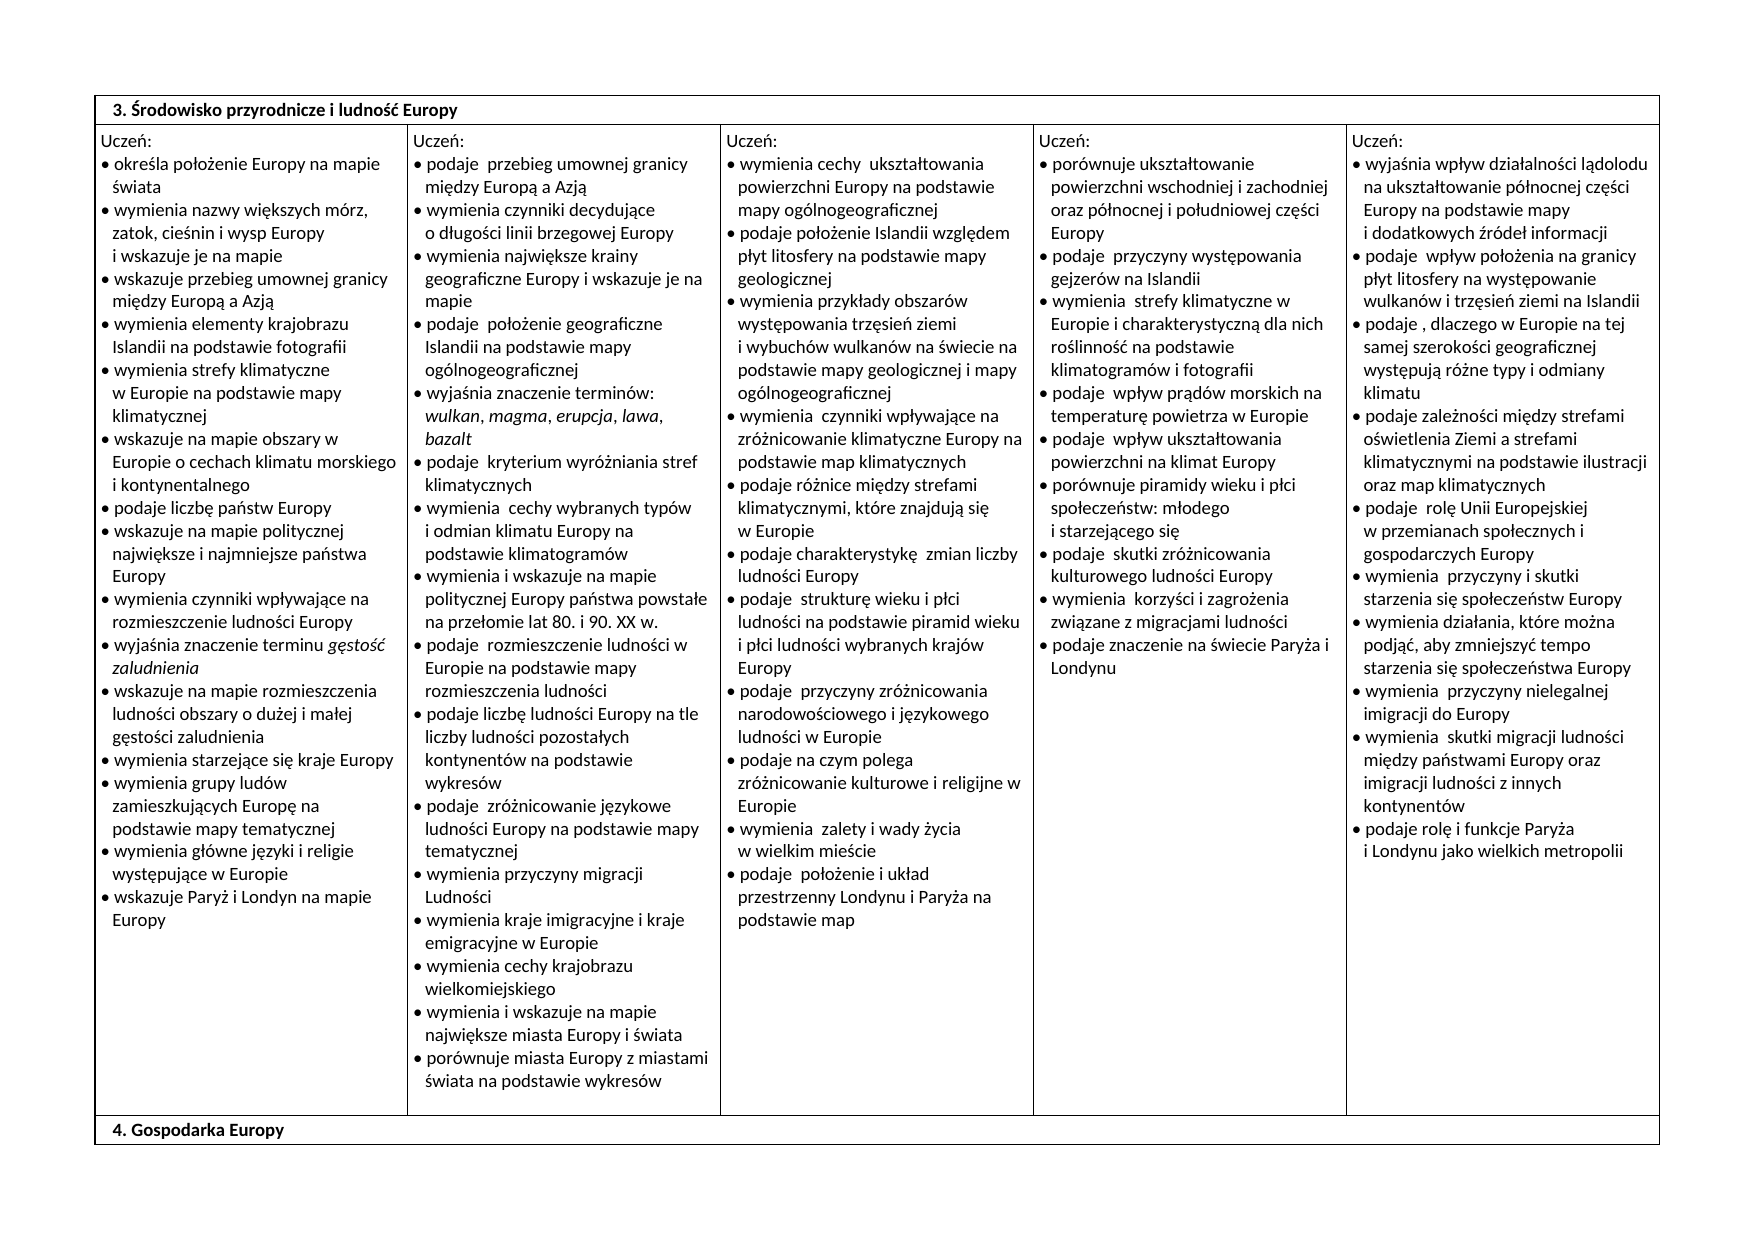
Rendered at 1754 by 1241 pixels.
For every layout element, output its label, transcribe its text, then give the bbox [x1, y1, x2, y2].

table_cell 3. Środowisko przyrodnicze i ludność Europy [96, 96, 1659, 124]
table_cell Uczeń: • wyjaśnia wpływ działalności lądolodu na ukształtowanie północnej części Europy na podstawie mapy i dodatkowych źródeł informacji • podaje wpływ położenia na granicy płyt litosfery na występowanie wulkanów i trzęsień ziemi na Islandii • podaje , dlaczego w Europie na tej samej szerokości geograficznej występują różne typy i odmiany klimatu • podaje zależności między strefami oświetlenia Ziemi a strefami klimatycznymi na podstawie ilustracji oraz map klimatycznych • podaje rolę Unii Europejskiej w przemianach społecznych i gospodarczych Europy • wymienia przyczyny i skutki starzenia się społeczeństw Europy • wymienia działania, które można podjąć, aby zmniejszyć tempo starzenia się społeczeństwa Europy • wymienia przyczyny nielegalnej imigracji do Europy • wymienia skutki migracji ludności między państwami Europy oraz imigracji ludności z innych kontynentów • podaje rolę i funkcje Paryża i Londynu jako wielkich metropolii [1347, 125, 1659, 1114]
table_cell 4. Gospodarka Europy [96, 1116, 1659, 1144]
table_cell Uczeń: • określa położenie Europy na mapie świata • wymienia nazwy większych mórz, zatok, cieśnin i wysp Europy i wskazuje je na mapie • wskazuje przebieg umownej granicy między Europą a Azją • wymienia elementy krajobrazu Islandii na podstawie fotografii • wymienia strefy klimatyczne w Europie na podstawie mapy klimatycznej • wskazuje na mapie obszary w Europie o cechach klimatu morskiego i kontynentalnego • podaje liczbę państw Europy • wskazuje na mapie politycznej największe i najmniejsze państwa Europy • wymienia czynniki wpływające na rozmieszczenie ludności Europy • wyjaśnia znaczenie terminu gęstość zaludnienia • wskazuje na mapie rozmieszczenia ludności obszary o dużej i małej gęstości zaludnienia • wymienia starzejące się kraje Europy • wymienia grupy ludów zamieszkujących Europę na podstawie mapy tematycznej • wymienia główne języki i religie występujące w Europie • wskazuje Paryż i Londyn na mapie Europy [96, 125, 407, 1114]
table_cell Uczeń: • wymienia cechy ukształtowania powierzchni Europy na podstawie mapy ogólnogeograficznej • podaje położenie Islandii względem płyt litosfery na podstawie mapy geologicznej • wymienia przykłady obszarów występowania trzęsień ziemi i wybuchów wulkanów na świecie na podstawie mapy geologicznej i mapy ogólnogeograficznej • wymienia czynniki wpływające na zróżnicowanie klimatyczne Europy na podstawie map klimatycznych • podaje różnice między strefami klimatycznymi, które znajdują się w Europie • podaje charakterystykę zmian liczby ludności Europy • podaje strukturę wieku i płci ludności na podstawie piramid wieku i płci ludności wybranych krajów Europy • podaje przyczyny zróżnicowania narodowościowego i językowego ludności w Europie • podaje na czym polega zróżnicowanie kulturowe i religijne w Europie • wymienia zalety i wady życia w wielkim mieście • podaje położenie i układ przestrzenny Londynu i Paryża na podstawie map [721, 125, 1033, 1114]
table_cell Uczeń: • porównuje ukształtowanie powierzchni wschodniej i zachodniej oraz północnej i południowej części Europy • podaje przyczyny występowania gejzerów na Islandii • wymienia strefy klimatyczne w Europie i charakterystyczną dla nich roślinność na podstawie klimatogramów i fotografii • podaje wpływ prądów morskich na temperaturę powietrza w Europie • podaje wpływ ukształtowania powierzchni na klimat Europy • porównuje piramidy wieku i płci społeczeństw: młodego i starzejącego się • podaje skutki zróżnicowania kulturowego ludności Europy • wymienia korzyści i zagrożenia związane z migracjami ludności • podaje znaczenie na świecie Paryża i Londynu [1034, 125, 1346, 1114]
table_cell Uczeń: • podaje przebieg umownej granicy między Europą a Azją • wymienia czynniki decydujące o długości linii brzegowej Europy • wymienia największe krainy geograficzne Europy i wskazuje je na mapie • podaje położenie geograficzne Islandii na podstawie mapy ogólnogeograficznej • wyjaśnia znaczenie terminów: wulkan, magma, erupcja, lawa, bazalt • podaje kryterium wyróżniania stref klimatycznych • wymienia cechy wybranych typów i odmian klimatu Europy na podstawie klimatogramów • wymienia i wskazuje na mapie politycznej Europy państwa powstałe na przełomie lat 80. i 90. XX w. • podaje rozmieszczenie ludności w Europie na podstawie mapy rozmieszczenia ludności • podaje liczbę ludności Europy na tle liczby ludności pozostałych kontynentów na podstawie wykresów • podaje zróżnicowanie językowe ludności Europy na podstawie mapy tematycznej • wymienia przyczyny migracji Ludności • wymienia kraje imigracyjne i kraje emigracyjne w Europie • wymienia cechy krajobrazu wielkomiejskiego • wymienia i wskazuje na mapie największe miasta Europy i świata • porównuje miasta Europy z miastami świata na podstawie wykresów [408, 125, 720, 1114]
